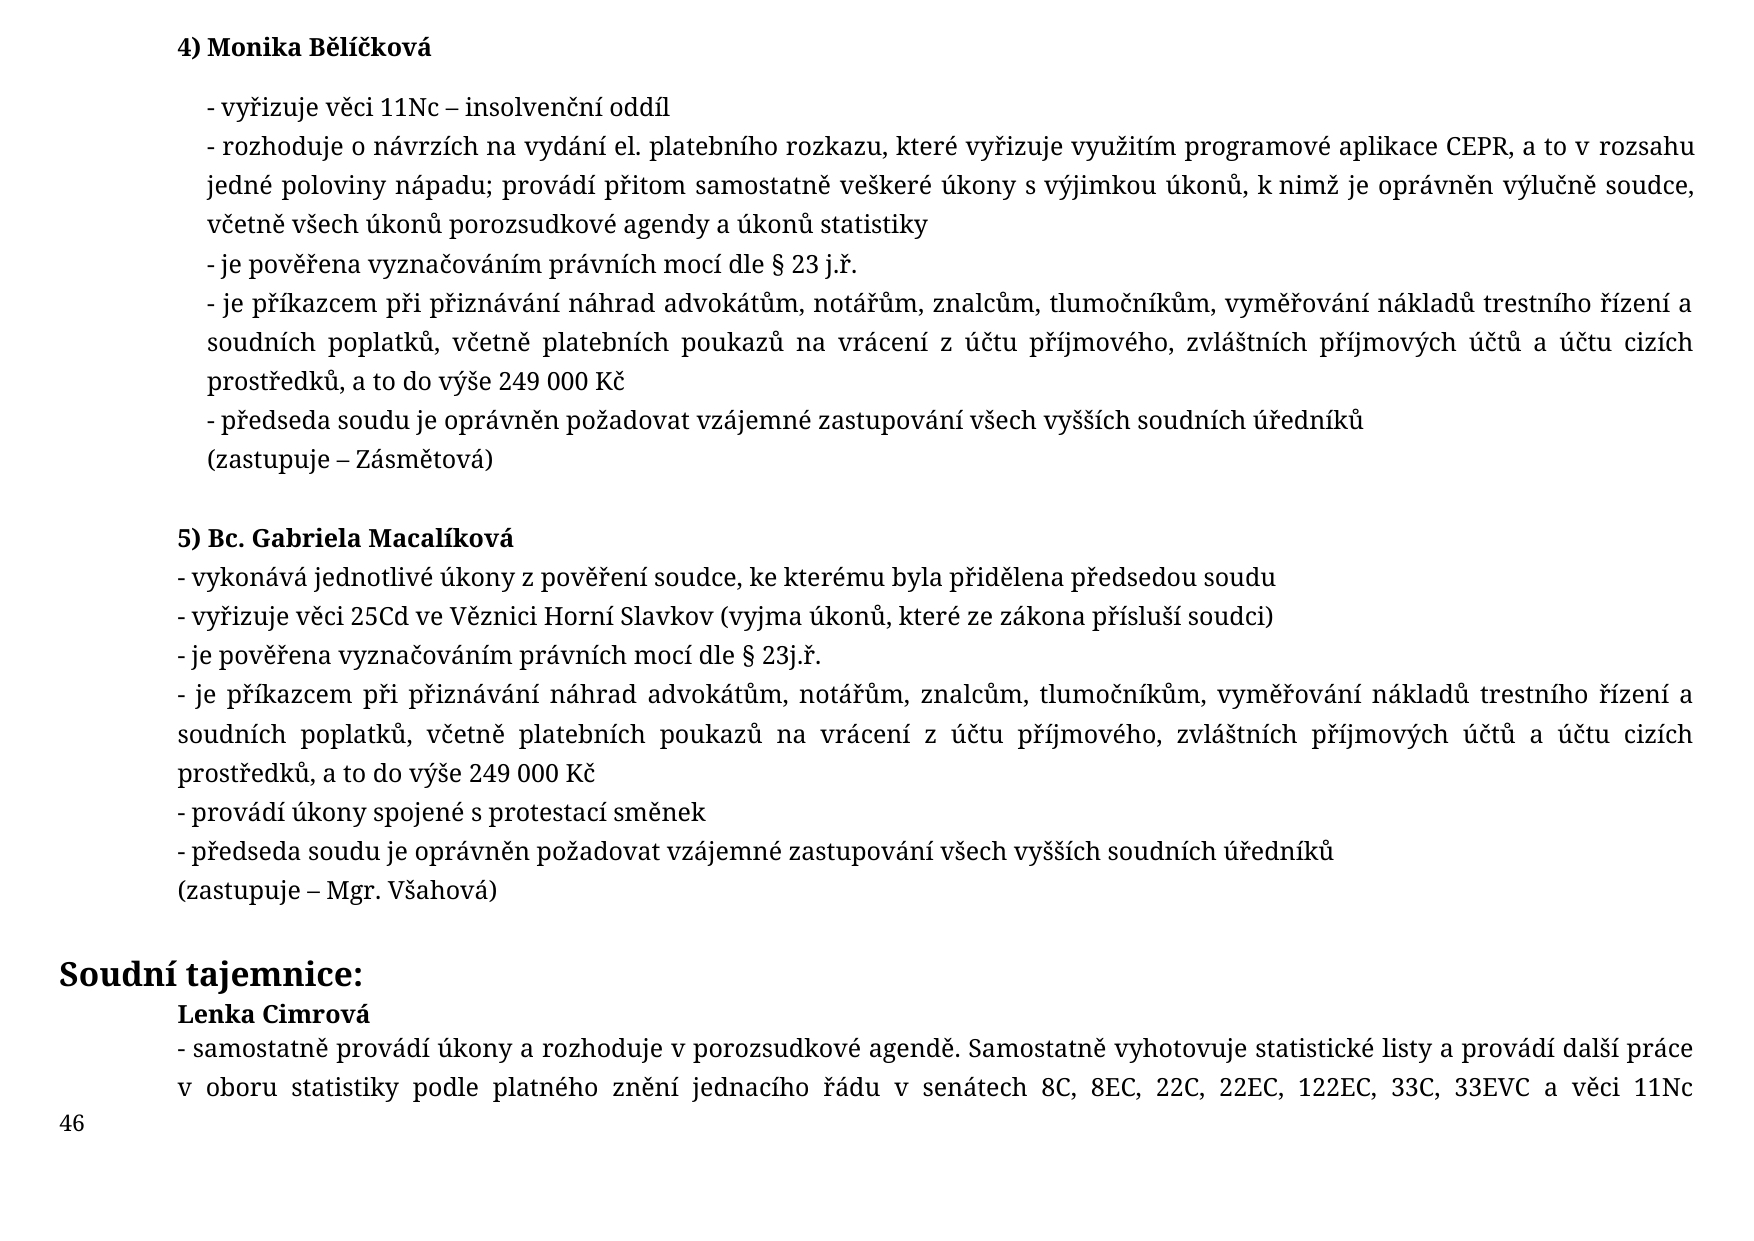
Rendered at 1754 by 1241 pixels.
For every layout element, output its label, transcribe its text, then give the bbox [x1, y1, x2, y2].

text 5) Bc. Gabriela Macalíková [59, 520, 1695, 554]
text - je příkazcem při přiznávání náhrad advokátům, notářům, znalcům, tlumočníkům, vyměřování nákladů trestního řízení a soudních poplatků, včetně platebních poukazů na vrácení z účtu příjmového, zvláštních příjmových účtů a účtu cizích prostředků, a to do výše 249 000 Kč [207, 285, 1695, 398]
text 4) Monika Bělíčková [177, 29, 1695, 64]
text - provádí úkony spojené s protestací směnek [177, 794, 1695, 829]
text (zastupuje – Zásmětová) [207, 442, 1695, 476]
text - je pověřena vyznačováním právních mocí dle § 23j.ř. [177, 638, 1695, 672]
text - předseda soudu je oprávněn požadovat vzájemné zastupování všech vyšších soudních úředníků [207, 403, 1695, 437]
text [177, 1031, 1695, 1104]
text - vykonává jednotlivé úkony z pověření soudce, ke kterému byla přidělena předsedou soudu [177, 559, 1695, 594]
text Soudní tajemnice: [59, 951, 1695, 997]
text - vyřizuje věci 25Cd ve Věznici Horní Slavkov (vyjma úkonů, které ze zákona přísluší soudci) [177, 599, 1695, 633]
text - je pověřena vyznačováním právních mocí dle § 23 j.ř. [207, 246, 1695, 280]
text - předseda soudu je oprávněn požadovat vzájemné zastupování všech vyšších soudních úředníků [177, 834, 1695, 868]
text - rozhoduje o návrzích na vydání el. platebního rozkazu, které vyřizuje využitím programové aplikace CEPR, a to v rozsahu jedné poloviny nápadu; provádí přitom samostatně veškeré úkony s výjimkou úkonů, k nimž je oprávněn výlučně soudce, včetně všech úkonů porozsudkové agendy a úkonů statistiky [207, 129, 1695, 241]
text (zastupuje – Mgr. Všahová) [177, 873, 1695, 907]
text - vyřizuje věci 11Nc – insolvenční oddíl [207, 89, 1695, 124]
text - je příkazcem při přiznávání náhrad advokátům, notářům, znalcům, tlumočníkům, vyměřování nákladů trestního řízení a soudních poplatků, včetně platebních poukazů na vrácení z účtu příjmového, zvláštních příjmových účtů a účtu cizích prostředků, a to do výše 249 000 Kč [177, 677, 1695, 789]
text Lenka Cimrová [177, 997, 1695, 1031]
